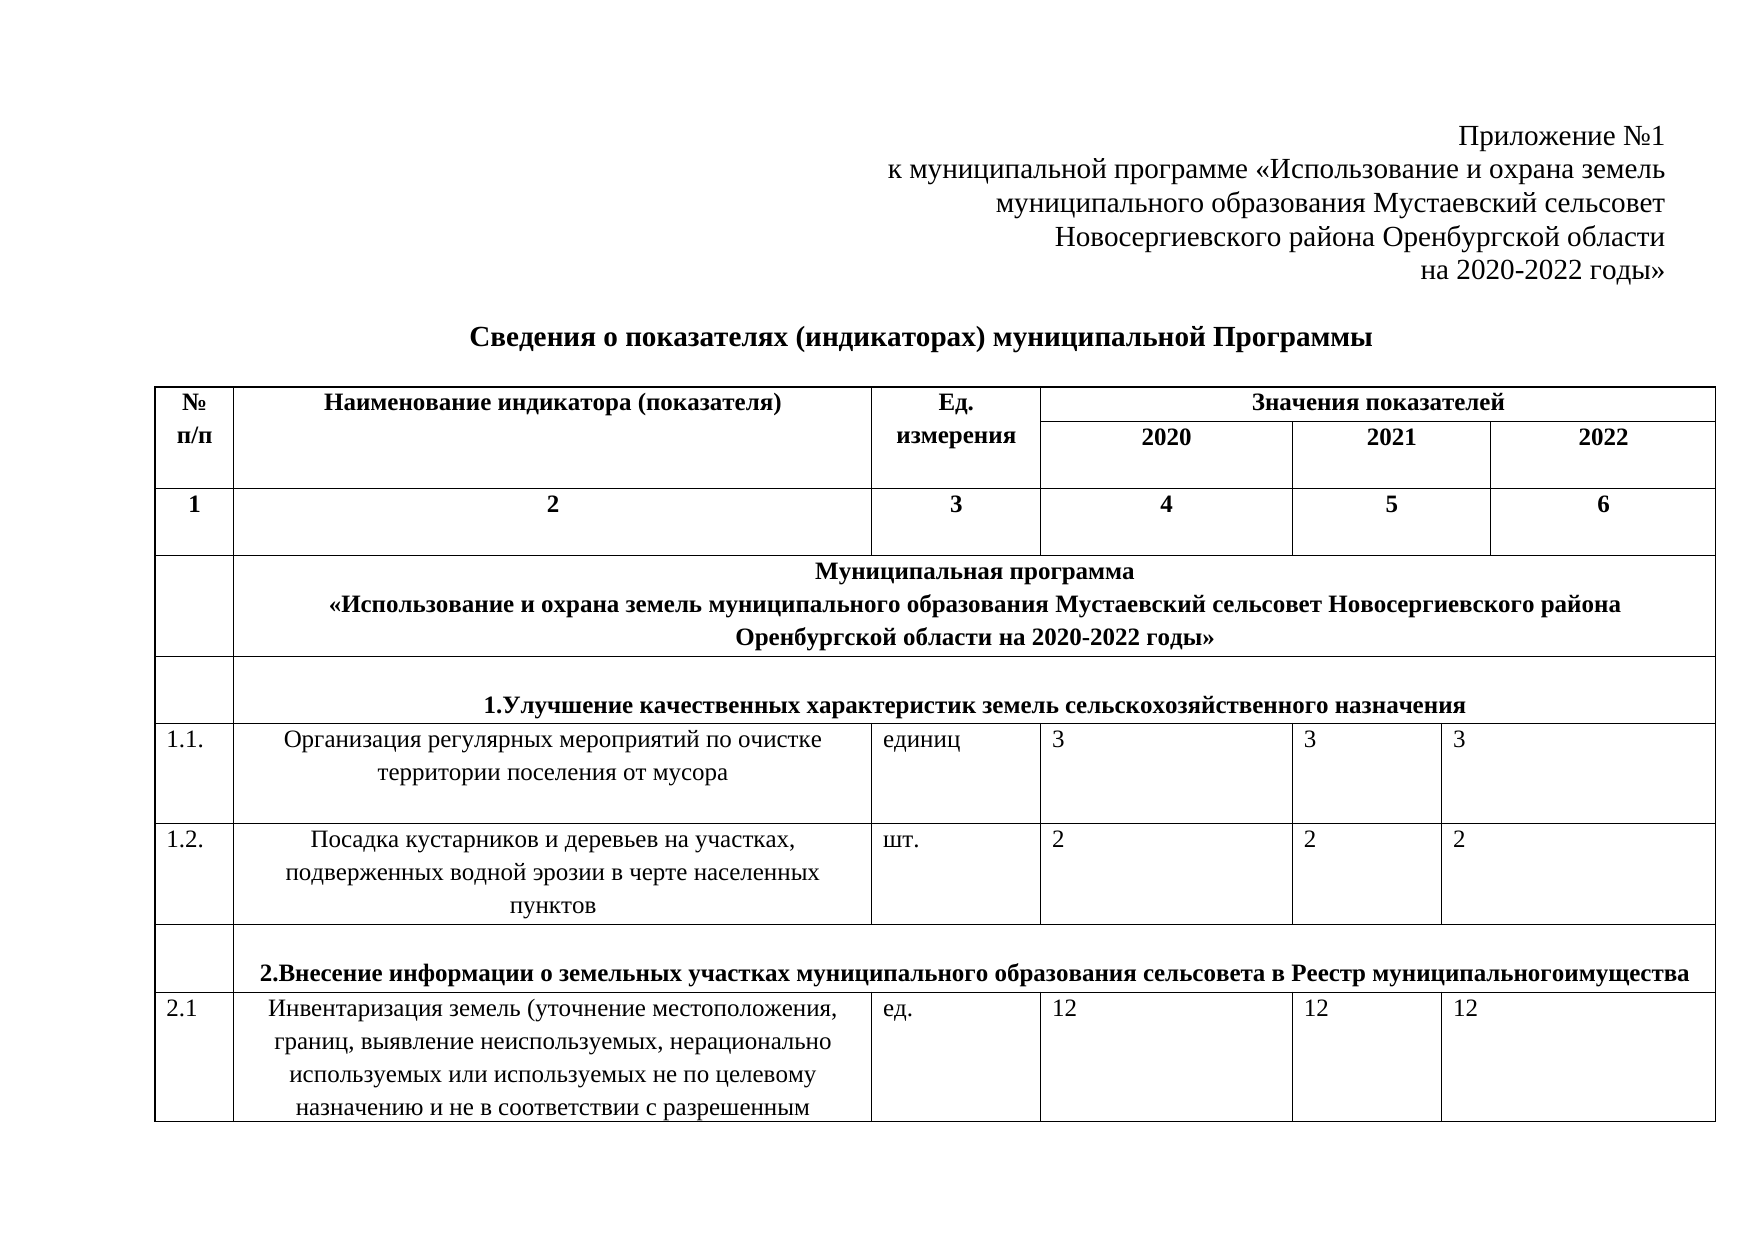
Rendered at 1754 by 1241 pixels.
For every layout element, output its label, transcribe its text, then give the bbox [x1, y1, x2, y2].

text Новосергиевского района Оренбургской области [177, 219, 1665, 252]
table_cell 5 [1293, 489, 1490, 555]
table_cell 1.2. [156, 824, 233, 924]
table_cell Посадка кустарников и деревьев на участках, подверженных водной эрозии в черте населенных пунктов [234, 824, 871, 924]
text Сведения о показателях (индикаторах) муниципальной Программы [177, 319, 1665, 353]
table_cell 2 [1041, 824, 1292, 924]
table_cell 2020 [1041, 422, 1292, 488]
table_cell 2 [1293, 824, 1441, 924]
table_cell единиц [872, 724, 1040, 823]
table_cell 3 [1041, 724, 1292, 823]
table_cell [156, 657, 233, 723]
table_cell 3 [872, 489, 1040, 555]
table_cell 1.Улучшение качественных характеристик земель сельскохозяйственного назначения [234, 657, 1715, 723]
text к муниципальной программе «Использование и охрана земель [177, 152, 1665, 185]
text Приложение №1 [177, 118, 1665, 152]
table_cell 1.1. [156, 724, 233, 823]
table_cell Муниципальная программа «Использование и охрана земель муниципального образования Мустаевский сельсовет Новосергиевского района Оренбургской области на 2020-2022 годы» [234, 556, 1715, 656]
table_cell 12 [1442, 993, 1715, 1121]
table_cell 3 [1442, 724, 1715, 823]
table_cell шт. [872, 824, 1040, 924]
table_cell 2021 [1293, 422, 1490, 488]
table_cell 4 [1041, 489, 1292, 555]
table_header Значения показателей [1041, 388, 1715, 421]
table_header Ед. измерения [872, 388, 1040, 488]
table_cell 3 [1293, 724, 1441, 823]
table_header Наименование индикатора (показателя) [234, 388, 871, 488]
table_cell 12 [1041, 993, 1292, 1121]
table_cell 2.Внесение информации о земельных участках муниципального образования сельсовета в Реестр муниципальногоимущества [234, 925, 1715, 992]
table_cell 2022 [1491, 422, 1715, 488]
table_cell 12 [1293, 993, 1441, 1121]
table_cell 6 [1491, 489, 1715, 555]
text муниципального образования Мустаевский сельсовет [177, 185, 1665, 219]
table_header № п/п [156, 388, 233, 488]
table_cell 1 [156, 489, 233, 555]
text на 2020-2022 годы» [177, 252, 1665, 286]
table_cell ед. [872, 993, 1040, 1121]
table_cell [156, 556, 233, 656]
table_cell 2 [234, 489, 871, 555]
table_cell 2.1 [156, 993, 233, 1121]
table_cell [156, 925, 233, 992]
table_cell Организация регулярных мероприятий по очистке территории поселения от мусора [234, 724, 871, 823]
table_cell 2 [1442, 824, 1715, 924]
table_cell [234, 993, 871, 1121]
